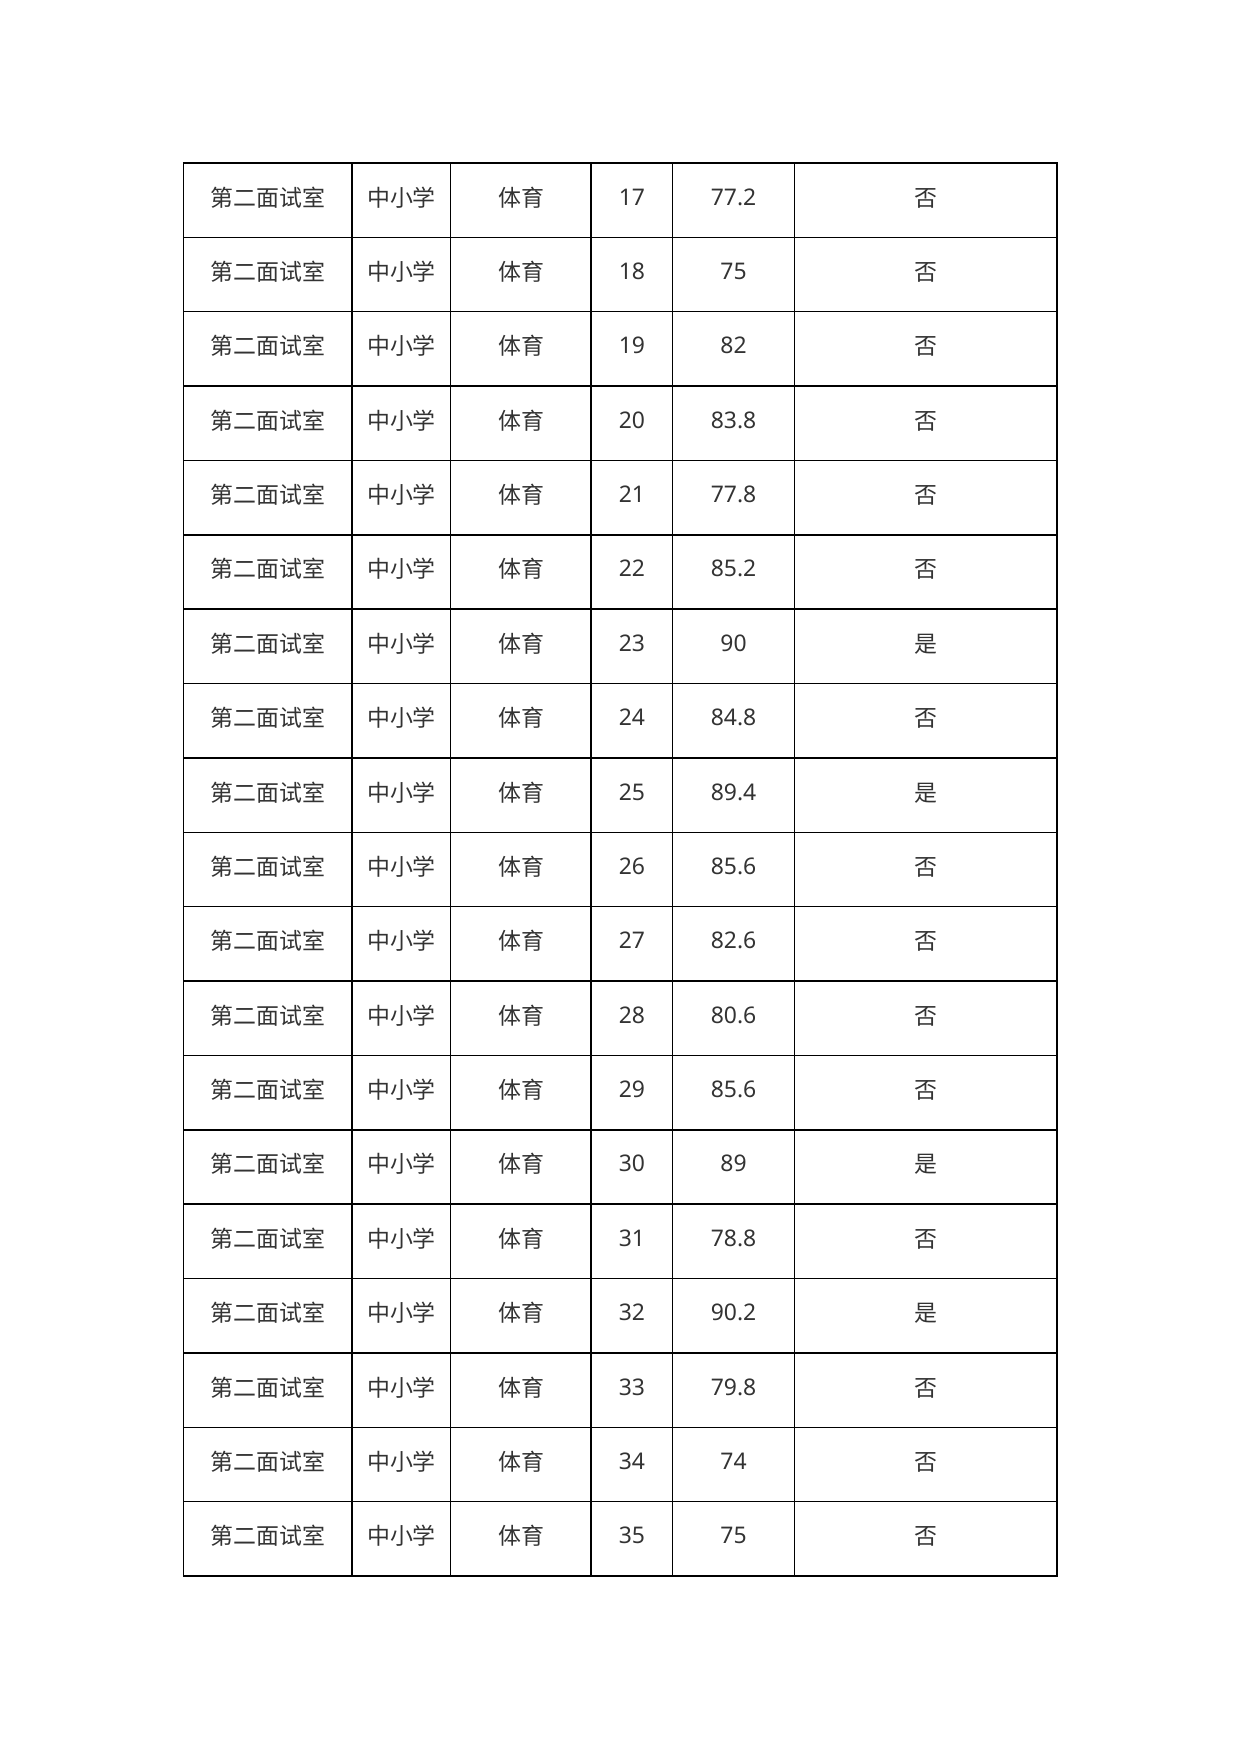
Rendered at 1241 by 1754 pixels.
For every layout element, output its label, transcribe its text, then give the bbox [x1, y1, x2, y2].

table_cell 90.2 [673, 1279, 794, 1352]
table_cell 82.6 [673, 907, 794, 980]
table_cell 34 [592, 1428, 672, 1501]
table_cell 24 [592, 684, 672, 757]
table_cell 体育 [451, 238, 590, 311]
table_cell 否 [795, 1502, 1056, 1575]
table_cell 中小学 [353, 833, 450, 906]
table_cell 体育 [451, 684, 590, 757]
table_cell 第二面试室 [184, 1131, 351, 1203]
table_cell 中小学 [353, 1205, 450, 1278]
table_cell 18 [592, 238, 672, 311]
table_cell 28 [592, 982, 672, 1054]
table_cell 中小学 [353, 1502, 450, 1575]
table_cell 75 [673, 1502, 794, 1575]
table_cell 否 [795, 461, 1056, 534]
table_cell 是 [795, 610, 1056, 683]
table_cell 21 [592, 461, 672, 534]
table_cell 体育 [451, 536, 590, 608]
table_cell 中小学 [353, 164, 450, 236]
table_cell 否 [795, 907, 1056, 980]
table_cell 否 [795, 238, 1056, 311]
table_cell 体育 [451, 833, 590, 906]
table_cell 第二面试室 [184, 610, 351, 683]
table_cell 第二面试室 [184, 312, 351, 385]
table_cell 79.8 [673, 1354, 794, 1426]
table_cell 85.6 [673, 833, 794, 906]
table_cell 中小学 [353, 982, 450, 1054]
table_cell 80.6 [673, 982, 794, 1054]
table_cell 否 [795, 833, 1056, 906]
table_cell 体育 [451, 164, 590, 236]
table_cell 体育 [451, 1279, 590, 1352]
table_cell 中小学 [353, 610, 450, 683]
table_cell 32 [592, 1279, 672, 1352]
table_cell 是 [795, 759, 1056, 831]
table_cell 35 [592, 1502, 672, 1575]
table_cell 否 [795, 312, 1056, 385]
table_cell 是 [795, 1279, 1056, 1352]
table_cell 83.8 [673, 387, 794, 459]
table_cell 85.2 [673, 536, 794, 608]
table_cell 77.8 [673, 461, 794, 534]
table_cell 75 [673, 238, 794, 311]
table_cell 90 [673, 610, 794, 683]
table_cell 体育 [451, 1502, 590, 1575]
table_cell 中小学 [353, 1131, 450, 1203]
table_cell 中小学 [353, 238, 450, 311]
table_cell 第二面试室 [184, 907, 351, 980]
table_cell 第二面试室 [184, 982, 351, 1054]
table_cell 中小学 [353, 1056, 450, 1129]
table_cell 否 [795, 684, 1056, 757]
table_cell 74 [673, 1428, 794, 1501]
table_cell 第二面试室 [184, 536, 351, 608]
table_cell 第二面试室 [184, 461, 351, 534]
table_cell 体育 [451, 982, 590, 1054]
table_cell 20 [592, 387, 672, 459]
table_cell 22 [592, 536, 672, 608]
table_cell 第二面试室 [184, 1354, 351, 1426]
table_cell 否 [795, 1205, 1056, 1278]
table_cell 否 [795, 536, 1056, 608]
table_cell 17 [592, 164, 672, 236]
table_cell 27 [592, 907, 672, 980]
table_cell 第二面试室 [184, 684, 351, 757]
table_cell 体育 [451, 1428, 590, 1501]
table_cell 第二面试室 [184, 1502, 351, 1575]
table_cell 89 [673, 1131, 794, 1203]
table_cell 是 [795, 1131, 1056, 1203]
table_cell 否 [795, 1428, 1056, 1501]
table_cell 78.8 [673, 1205, 794, 1278]
table_cell 体育 [451, 1354, 590, 1426]
table_cell 中小学 [353, 1354, 450, 1426]
table_cell 中小学 [353, 536, 450, 608]
table_cell 中小学 [353, 387, 450, 459]
table_cell 否 [795, 1056, 1056, 1129]
table_cell 中小学 [353, 312, 450, 385]
table_cell 中小学 [353, 759, 450, 831]
table_cell 77.2 [673, 164, 794, 236]
table_cell 中小学 [353, 684, 450, 757]
table_cell 29 [592, 1056, 672, 1129]
table_cell 33 [592, 1354, 672, 1426]
table_cell 第二面试室 [184, 759, 351, 831]
table_cell 第二面试室 [184, 238, 351, 311]
table_cell 85.6 [673, 1056, 794, 1129]
table_cell 否 [795, 1354, 1056, 1426]
table_cell 89.4 [673, 759, 794, 831]
table_cell 第二面试室 [184, 1279, 351, 1352]
table_cell 19 [592, 312, 672, 385]
table_cell 体育 [451, 759, 590, 831]
table_cell 第二面试室 [184, 1428, 351, 1501]
table_cell 体育 [451, 461, 590, 534]
table_cell 中小学 [353, 1428, 450, 1501]
table_cell 体育 [451, 610, 590, 683]
table_cell 否 [795, 982, 1056, 1054]
table_cell 第二面试室 [184, 1205, 351, 1278]
table_cell 23 [592, 610, 672, 683]
table_cell 82 [673, 312, 794, 385]
table_cell 中小学 [353, 1279, 450, 1352]
table_cell 体育 [451, 387, 590, 459]
table_cell 30 [592, 1131, 672, 1203]
table_cell 体育 [451, 1056, 590, 1129]
table_cell 31 [592, 1205, 672, 1278]
table_cell 体育 [451, 907, 590, 980]
table_cell 第二面试室 [184, 387, 351, 459]
table_cell 84.8 [673, 684, 794, 757]
table_cell 否 [795, 387, 1056, 459]
table_cell 26 [592, 833, 672, 906]
table_cell 体育 [451, 1131, 590, 1203]
table_cell 第二面试室 [184, 164, 351, 236]
table_cell 否 [795, 164, 1056, 236]
table_cell 第二面试室 [184, 833, 351, 906]
table_cell 第二面试室 [184, 1056, 351, 1129]
table_cell 中小学 [353, 907, 450, 980]
table_cell 中小学 [353, 461, 450, 534]
table_cell 25 [592, 759, 672, 831]
table_cell 体育 [451, 312, 590, 385]
table_cell 体育 [451, 1205, 590, 1278]
